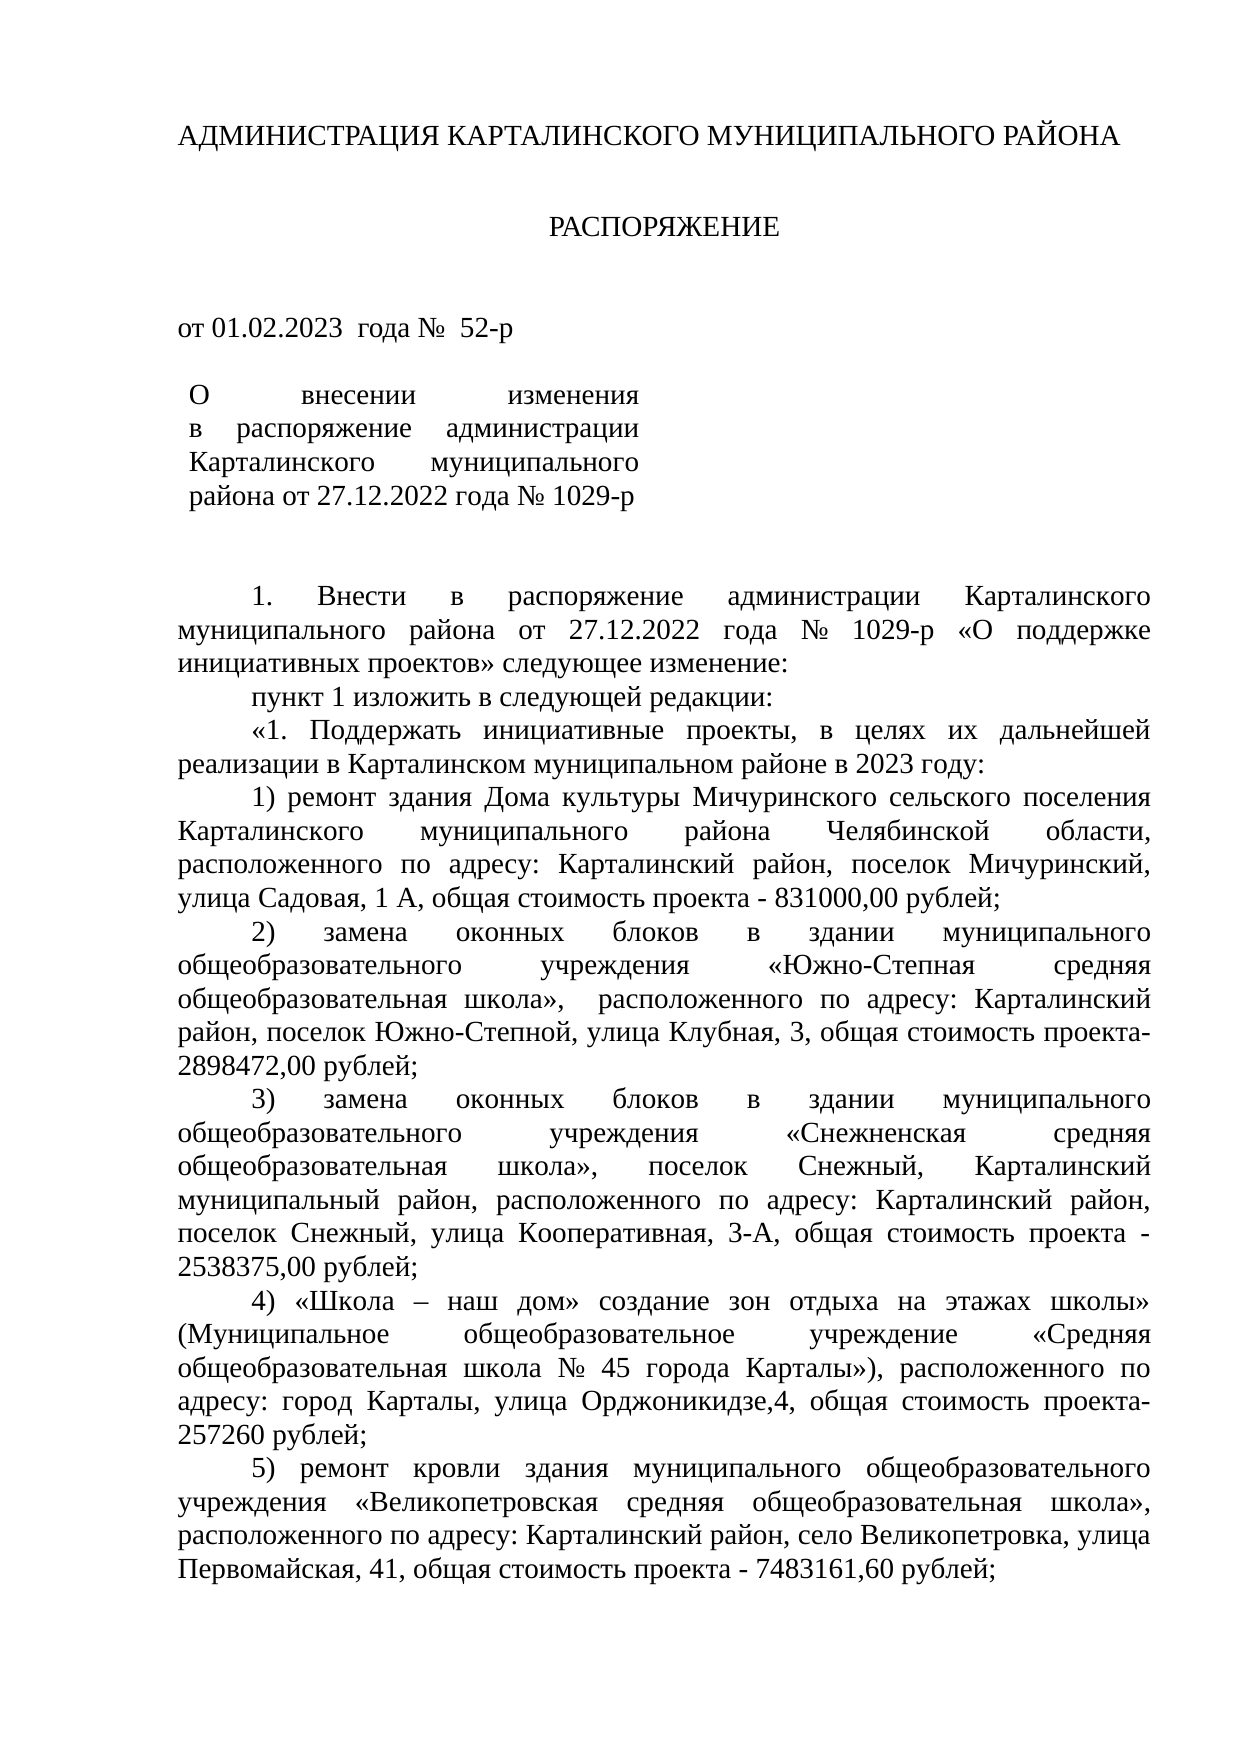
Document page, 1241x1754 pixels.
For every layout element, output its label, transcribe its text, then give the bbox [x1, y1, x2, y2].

list 5) ремонт кровли здания муниципального общеобразовательного учреждения «Великопетровская средняя общеобразовательная школа», расположенного по адресу: Карталинский район, село Великопетровка, улица Первомайская, 41, общая стоимость проекта - 7483161,60 рублей; [177, 1450, 1152, 1584]
text «1. Поддержать инициативные проекты, в целях их дальнейшей реализации в Карталинском муниципальном районе в 2023 году: [177, 712, 1152, 779]
text от 01.02.2023 года № 52-р [177, 310, 1152, 343]
table_header О внесении изменения в распоряжение администрации Карталинского муниципального района от 27.12.2022 года № 1029-р [177, 377, 650, 511]
text АДМИНИСТРАЦИЯ КАРТАЛИНСКОГО МУНИЦИПАЛЬНОГО РАЙОНА [177, 118, 1152, 152]
text пункт 1 изложить в следующей редакции: [177, 679, 1152, 712]
list 3) замена оконных блоков в здании муниципального общеобразовательного учреждения «Снежненская средняя общеобразовательная школа», поселок Снежный, Карталинский муниципальный район, расположенного по адресу: Карталинский район, поселок Снежный, улица Кооперативная, 3-А, общая стоимость проекта - 2538375,00 рублей; [177, 1081, 1152, 1283]
text 1. Внести в распоряжение администрации Карталинского муниципального района от 27.12.2022 года № 1029-р «О поддержке инициативных проектов» следующее изменение: [177, 578, 1152, 679]
list 4) «Школа – наш дом» создание зон отдыха на этажах школы» (Муниципальное общеобразовательное учреждение «Средняя общеобразовательная школа № 45 города Карталы»), расположенного по адресу: город Карталы, улица Орджоникидзе,4, общая стоимость проекта- 257260 рублей; [177, 1283, 1152, 1450]
text 2) замена оконных блоков в здании муниципального общеобразовательного учреждения «Южно-Степная средняя общеобразовательная школа», расположенного по адресу: Карталинский район, поселок Южно-Степной, улица Клубная, 3, общая стоимость проекта- 2898472,00 рублей; [177, 914, 1152, 1081]
text 1) ремонт здания Дома культуры Мичуринского сельского поселения Карталинского муниципального района Челябинской области, расположенного по адресу: Карталинский район, поселок Мичуринский, улица Садовая, 1 А, общая стоимость проекта - 831000,00 рублей; [177, 779, 1152, 914]
text РАСПОРЯЖЕНИЕ [177, 209, 1152, 243]
